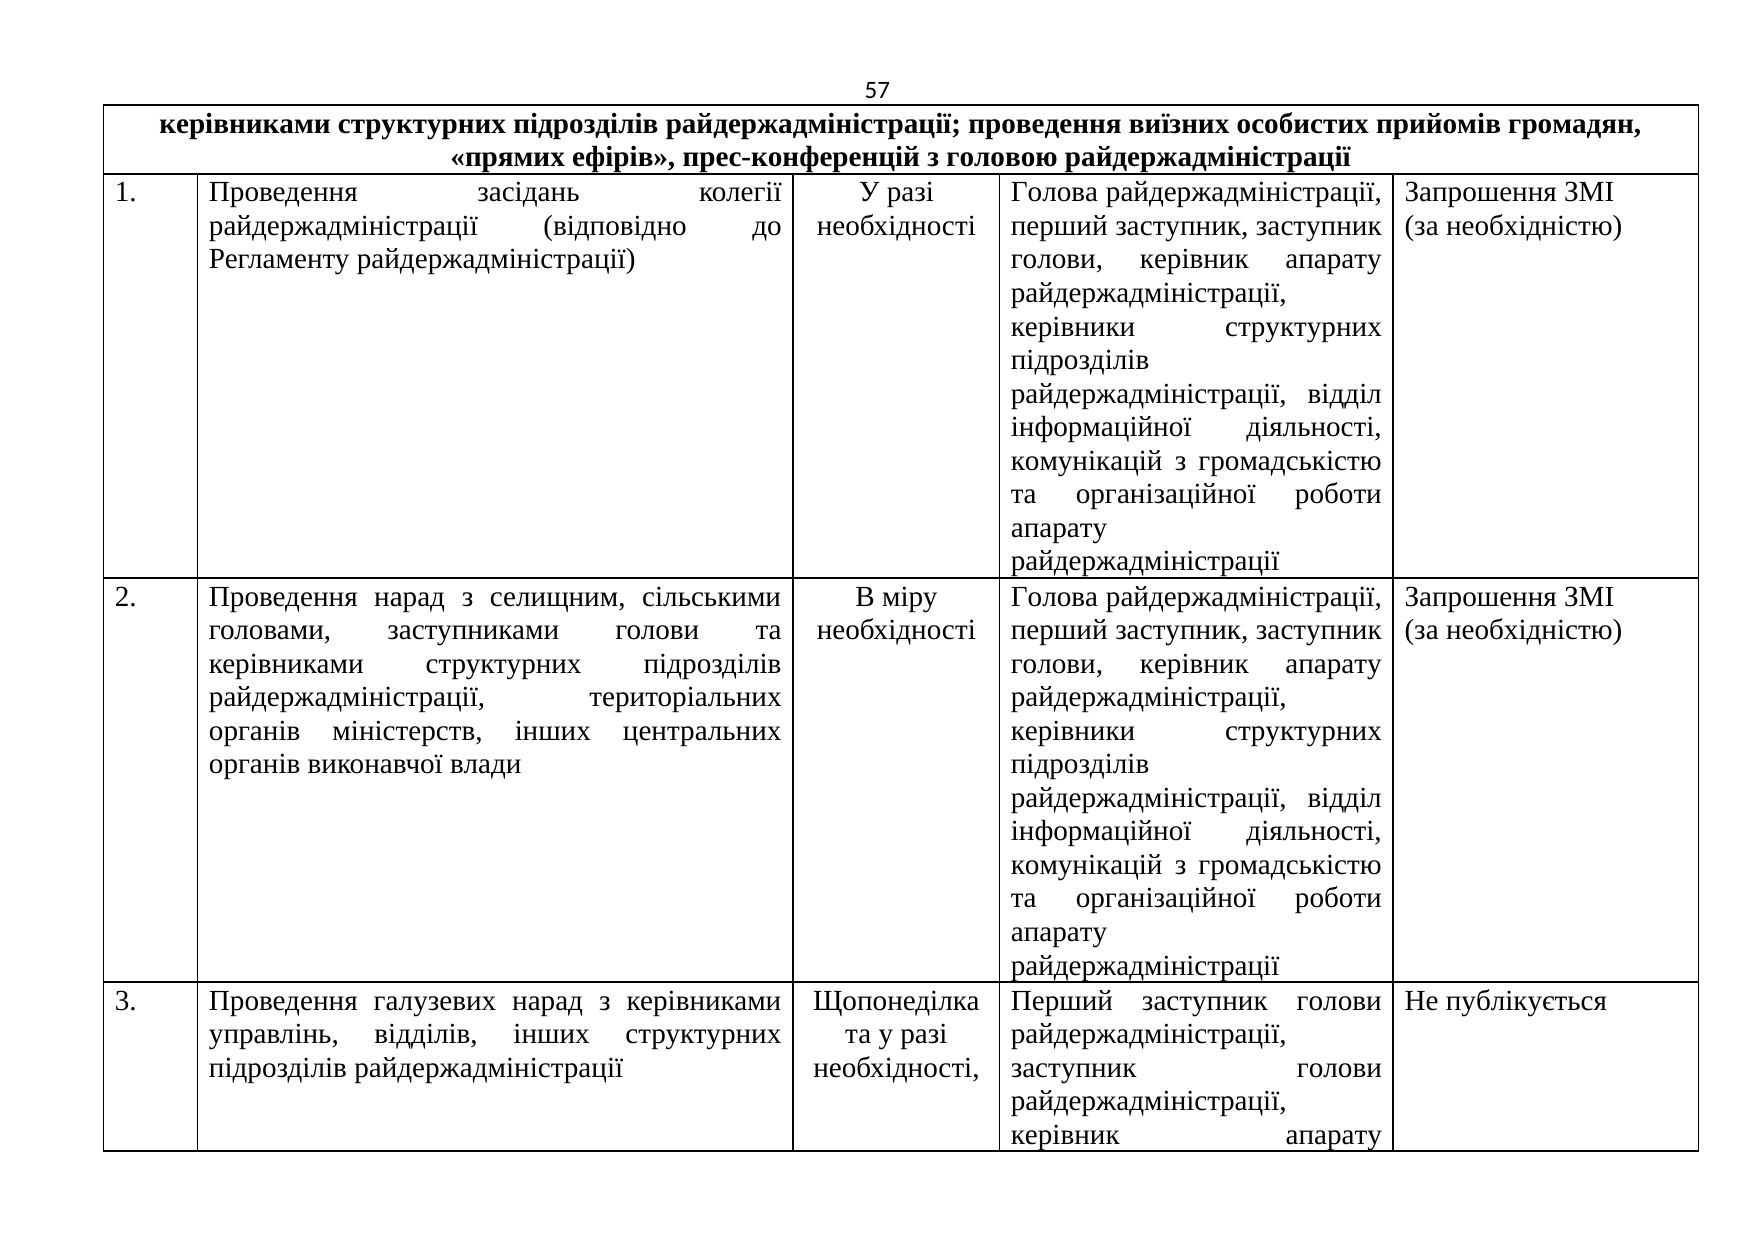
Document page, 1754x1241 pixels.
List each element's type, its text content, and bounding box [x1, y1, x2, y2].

table_cell Проведення нарад з селищним, сільськими головами, заступниками голови та керівниками структурних підрозділів райдержадміністрації, територіальних органів міністерств, інших центральних органів виконавчої влади [198, 579, 792, 981]
table_cell Проведення засідань колегії райдержадміністрації (відповідно до Регламенту райдержадміністрації) [198, 175, 792, 577]
table_cell Не публікується [1394, 983, 1698, 1150]
table_cell У разі необхідності [794, 175, 999, 577]
table_cell Голова райдержадміністрації, перший заступник, заступник голови, керівник апарату райдержадміністрації, керівники структурних підрозділів райдержадміністрації, відділ інформаційної діяльності, комунікацій з громадськістю та організаційної роботи апарату райдержадміністрації [1000, 175, 1392, 577]
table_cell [198, 983, 792, 1150]
table_cell Запрошення ЗМІ (за необхідністю) [1394, 175, 1698, 577]
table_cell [104, 106, 1698, 173]
table_cell 2. [104, 579, 197, 981]
table_cell Голова райдержадміністрації, перший заступник, заступник голови, керівник апарату райдержадміністрації, керівники структурних підрозділів райдержадміністрації, відділ інформаційної діяльності, комунікацій з громадськістю та організаційної роботи апарату райдержадміністрації [1000, 579, 1392, 981]
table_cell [794, 983, 999, 1150]
table_cell Запрошення ЗМІ (за необхідністю) [1394, 579, 1698, 981]
table_cell В міру необхідності [794, 579, 999, 981]
table_cell 3. [104, 983, 197, 1150]
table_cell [1000, 983, 1392, 1150]
table_cell 1. [104, 175, 197, 577]
